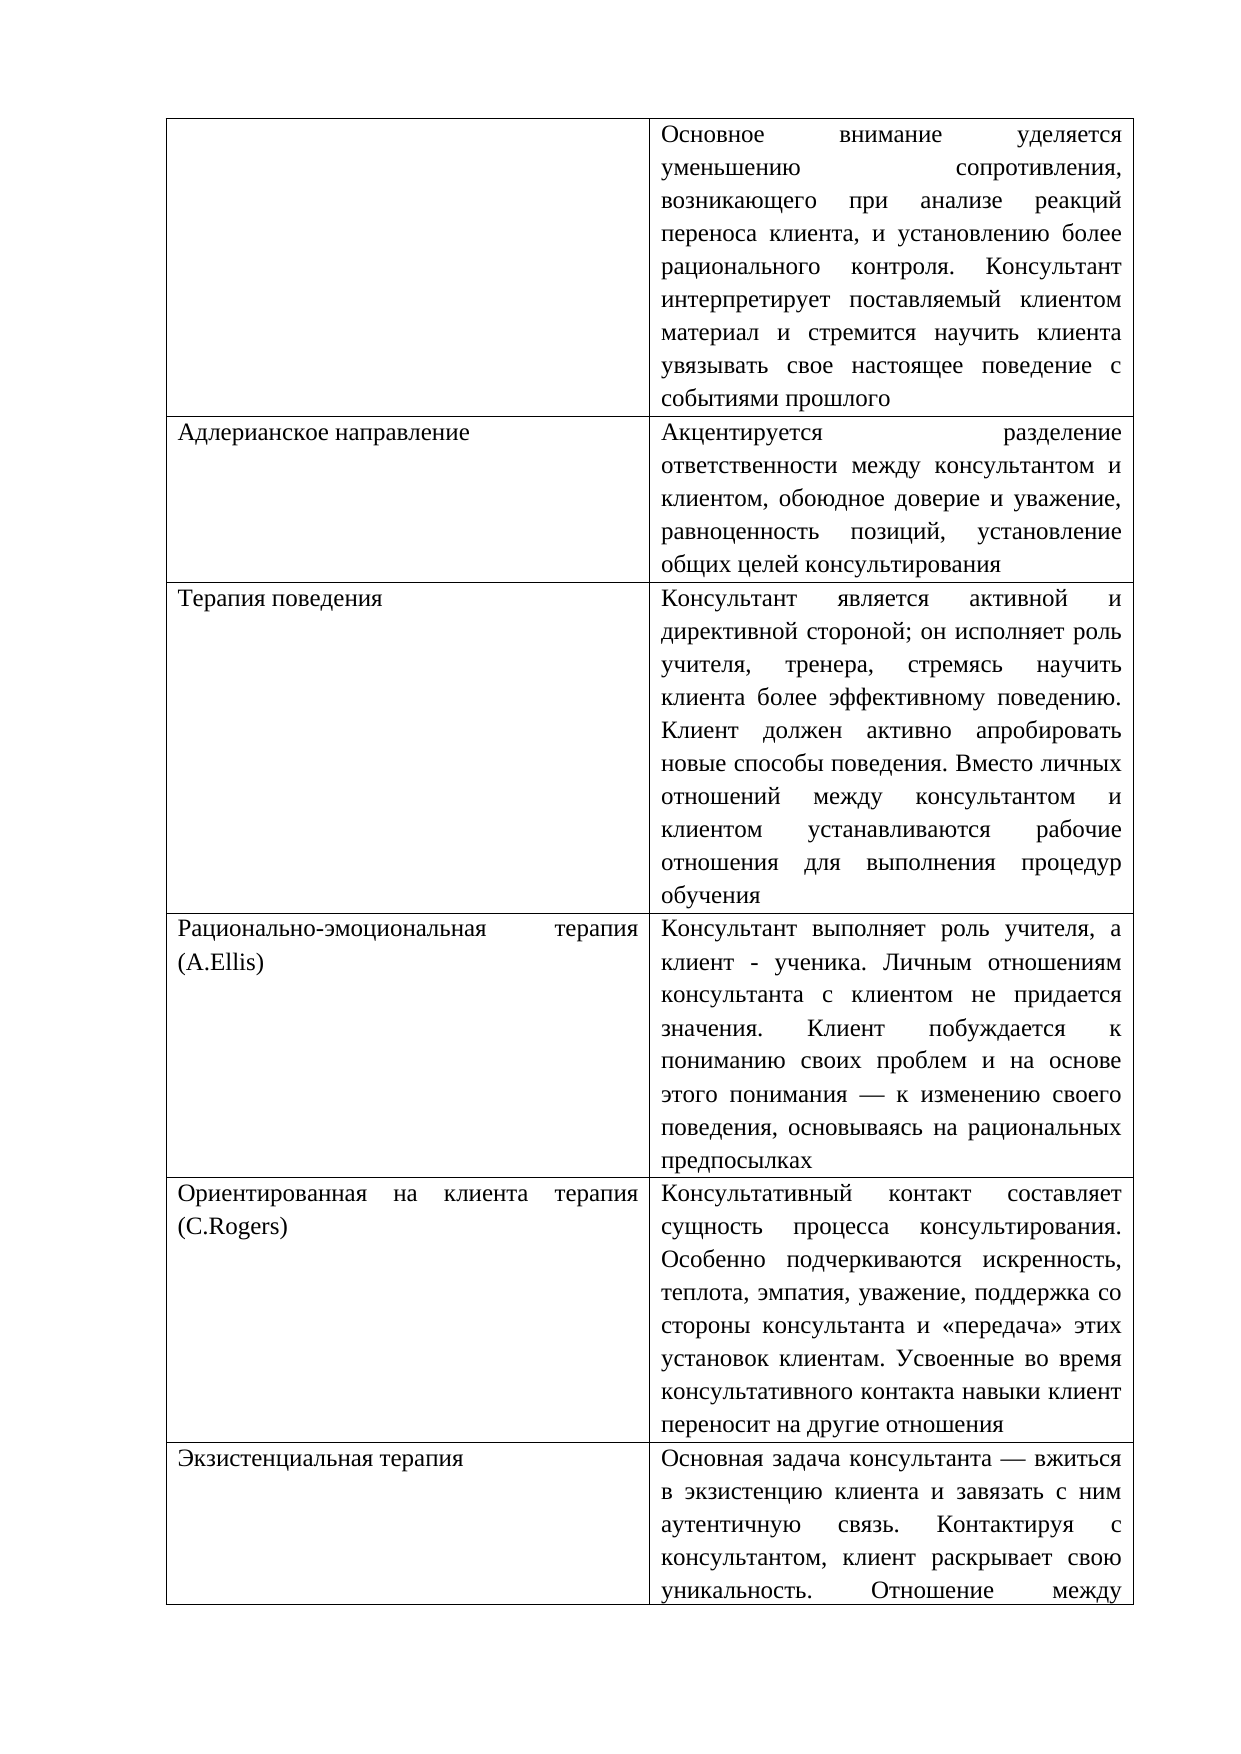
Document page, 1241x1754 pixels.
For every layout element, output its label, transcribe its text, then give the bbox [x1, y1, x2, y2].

table_cell Консультант является активной и директивной стороной; он исполняет роль учителя, тренера, стремясь научить клиента более эффективному поведению. Клиент должен активно апробировать новые способы поведения. Вместо личных отношений между консультантом и клиентом устанавливаются рабочие отношения для выполнения процедур обучения [650, 583, 1133, 912]
table_cell Ориентированная на клиента терапия (C.Rogers) [167, 1178, 649, 1442]
table_cell Рационально-эмоциональная терапия (A.Ellis) [167, 914, 649, 1177]
table_cell Консультант выполняет роль учителя, а клиент - ученика. Личным отношениям консультанта с клиентом не придается значения. Клиент побуждается к пониманию своих проблем и на основе этого понимания — к изменению своего поведения, основываясь на рациональных предпосылках [650, 914, 1133, 1177]
table_cell Адлерианское направление [167, 417, 649, 582]
table_cell Терапия поведения [167, 583, 649, 912]
table_cell Акцентируется разделение ответственности между консультантом и клиентом, обоюдное доверие и уважение, равноценность позиций, установление общих целей консультирования [650, 417, 1133, 582]
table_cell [650, 1443, 1133, 1604]
table_cell Консультативный контакт составляет сущность процесса консультирования. Особенно подчеркиваются искренность, теплота, эмпатия, уважение, поддержка со стороны консультанта и «передача» этих установок клиентам. Усвоенные во время консультативного контакта навыки клиент переносит на другие отношения [650, 1178, 1133, 1442]
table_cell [167, 119, 649, 416]
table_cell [650, 119, 1133, 416]
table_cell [167, 1443, 649, 1604]
